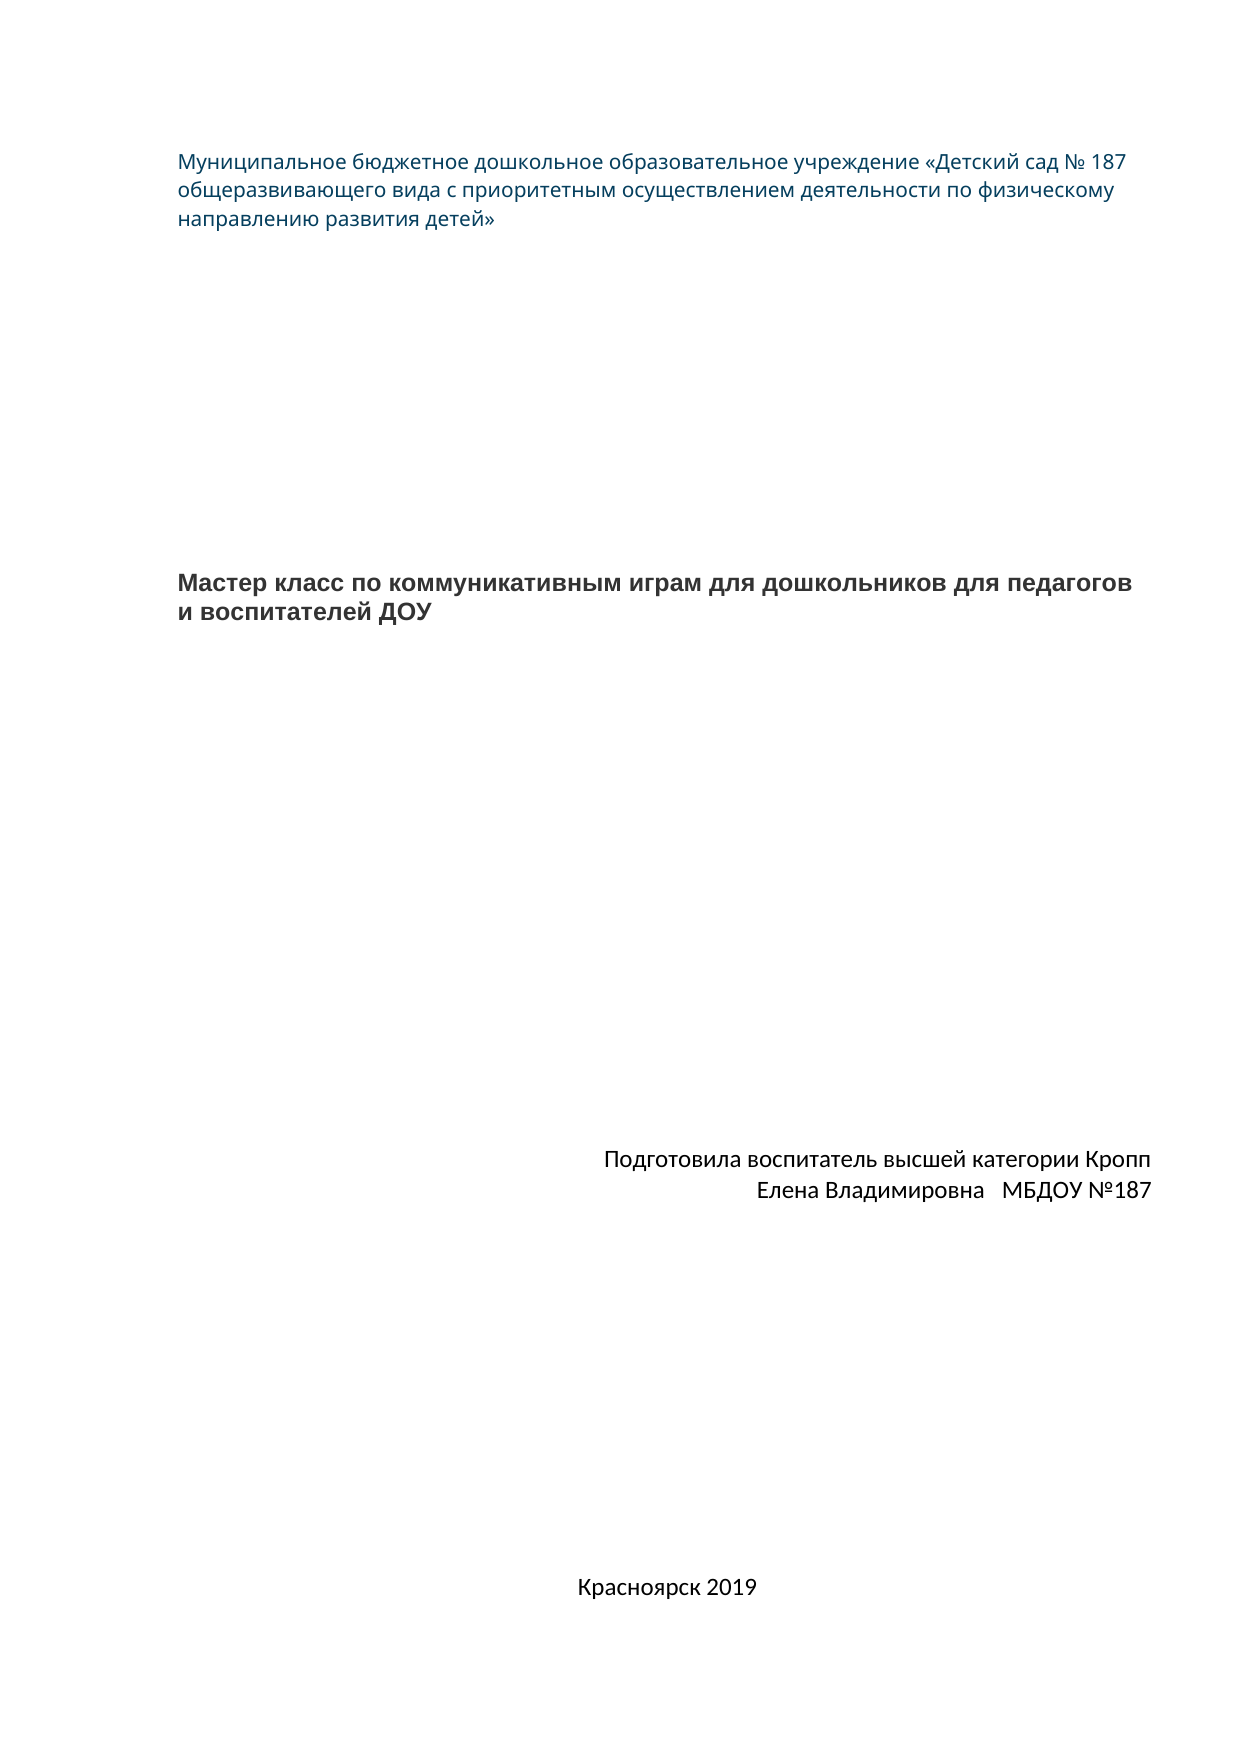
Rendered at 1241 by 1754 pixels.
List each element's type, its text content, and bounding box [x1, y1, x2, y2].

text Красноярск 2019 [177, 1571, 1152, 1601]
text Муниципальное бюджетное дошкольное образовательное учреждение «Детский сад № 187 общеразвивающего вида с приоритетным осуществлением деятельности по физическому направлению развития детей» [495, 147, 1152, 232]
text Подготовила воспитатель высшей категории Кропп Елена Владимировна МБДОУ №187 [177, 1143, 1152, 1204]
text Мастер класс по коммуникативным играм для дошкольников для педагогов и воспитателей ДОУ [177, 568, 1152, 626]
